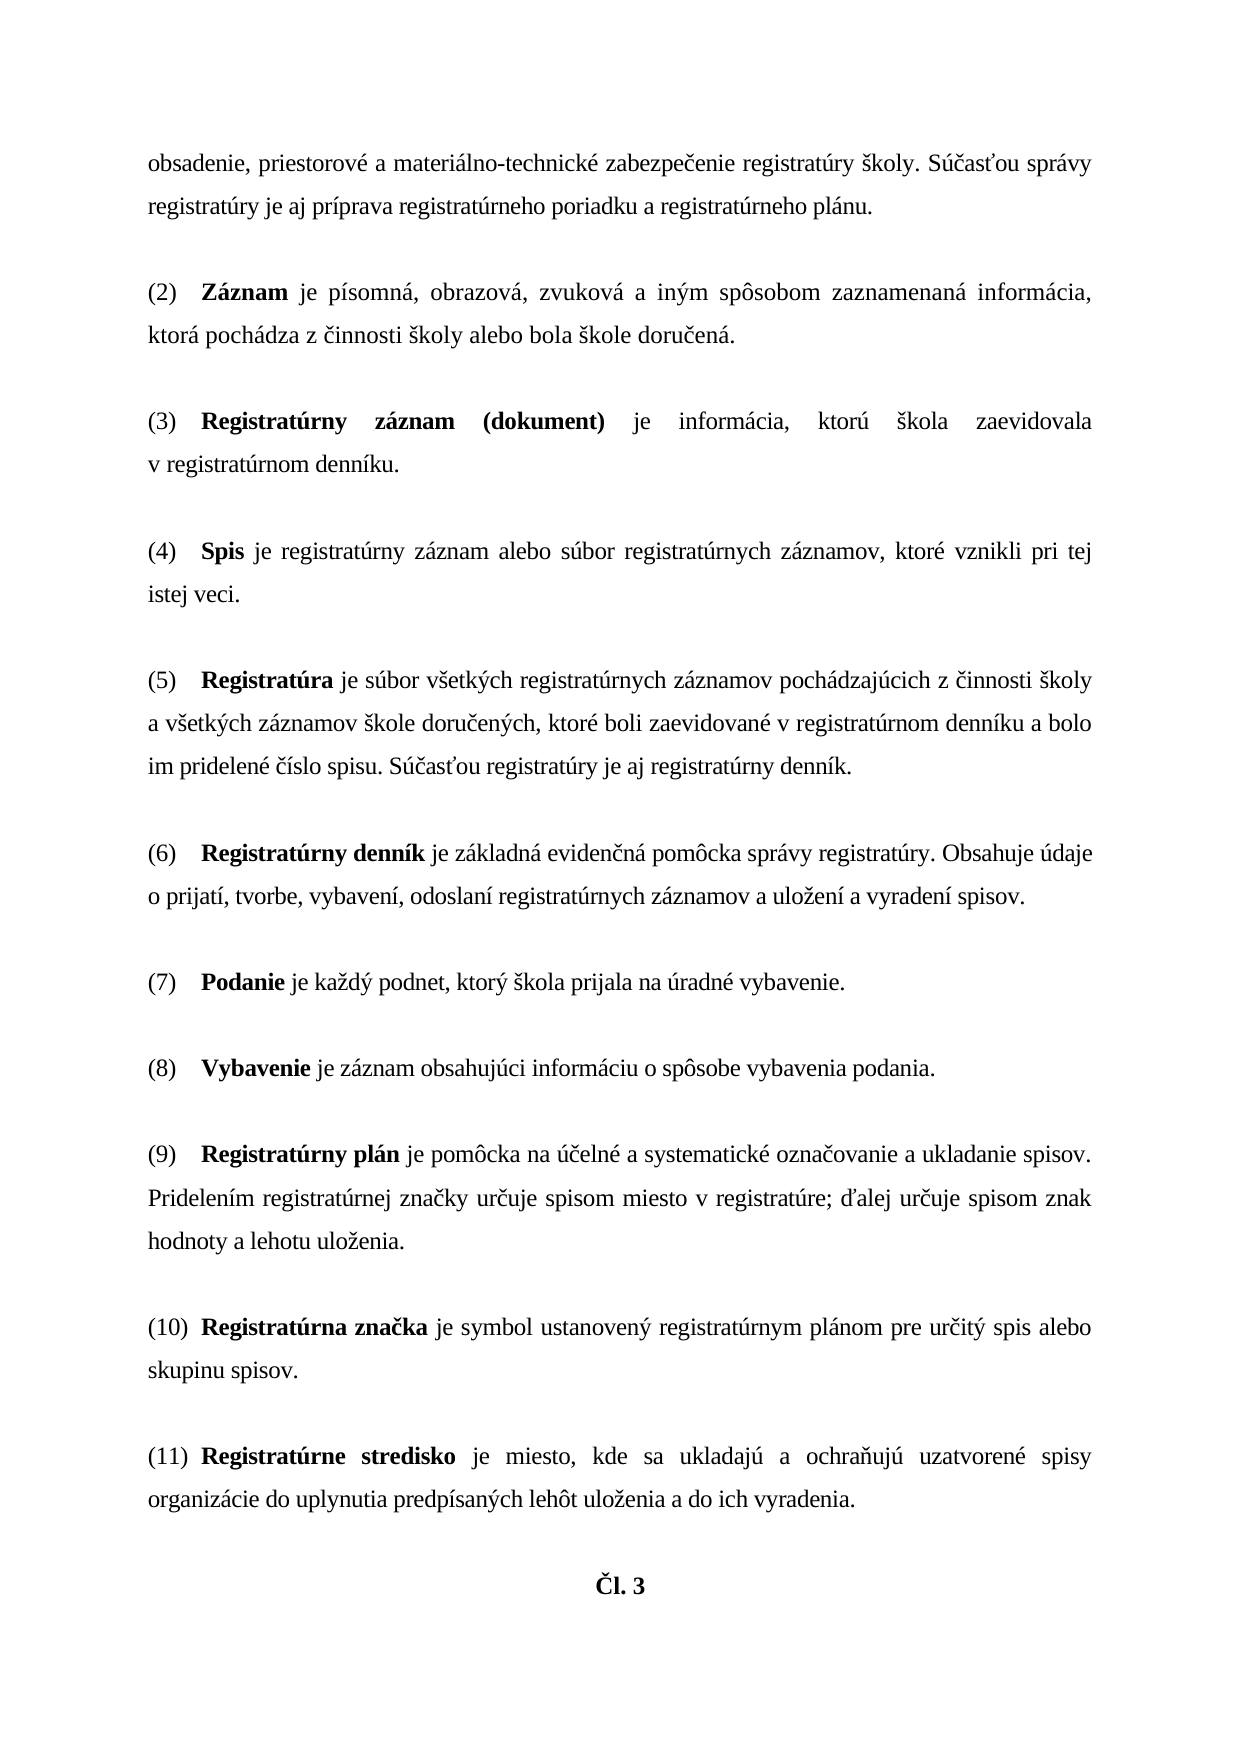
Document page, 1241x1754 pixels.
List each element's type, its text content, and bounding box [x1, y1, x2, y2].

text (11) Registratúrne stredisko je miesto, kde sa ukladajú a ochraňujú uzatvorené spisy organizácie do uplynutia predpísaných lehôt uloženia a do ich vyradenia. [148, 1441, 1093, 1513]
text (2) Záznam je písomná, obrazová, zvuková a iným spôsobom zaznamenaná informácia, ktorá pochádza z činnosti školy alebo bola škole doručená. [148, 277, 1093, 349]
text (5) Registratúra je súbor všetkých registratúrnych záznamov pochádzajúcich z činnosti školy a všetkých záznamov škole doručených, ktoré boli zaevidované v registratúrnom denníku a bolo im pridelené číslo spisu. Súčasťou registratúry je aj registratúrny denník. [148, 665, 1093, 780]
text (4) Spis je registratúrny záznam alebo súbor registratúrnych záznamov, ktoré vznikli pri tej istej veci. [148, 536, 1093, 608]
text (10) Registratúrna značka je symbol ustanovený registratúrnym plánom pre určitý spis alebo skupinu spisov. [148, 1312, 1093, 1384]
text (6) Registratúrny denník je základná evidenčná pomôcka správy registratúry. Obsahuje údaje o prijatí, tvorbe, vybavení, odoslaní registratúrnych záznamov a uložení a vyradení spisov. [148, 838, 1093, 909]
text (8) Vybavenie je záznam obsahujúci informáciu o spôsobe vybavenia podania. [148, 1053, 1093, 1082]
text (7) Podanie je každý podnet, ktorý škola prijala na úradné vybavenie. [148, 967, 1093, 996]
text Čl. 3 [148, 1571, 1093, 1599]
text (3) Registratúrny záznam (dokument) je informácia, ktorú škola zaevidovala v registratúrnom denníku. [148, 406, 1093, 478]
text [148, 148, 1093, 219]
text (9) Registratúrny plán je pomôcka na účelné a systematické označovanie a ukladanie spisov. Pridelením registratúrnej značky určuje spisom miesto v registratúre; ďalej určuje spisom znak hodnoty a lehotu uloženia. [148, 1139, 1093, 1254]
